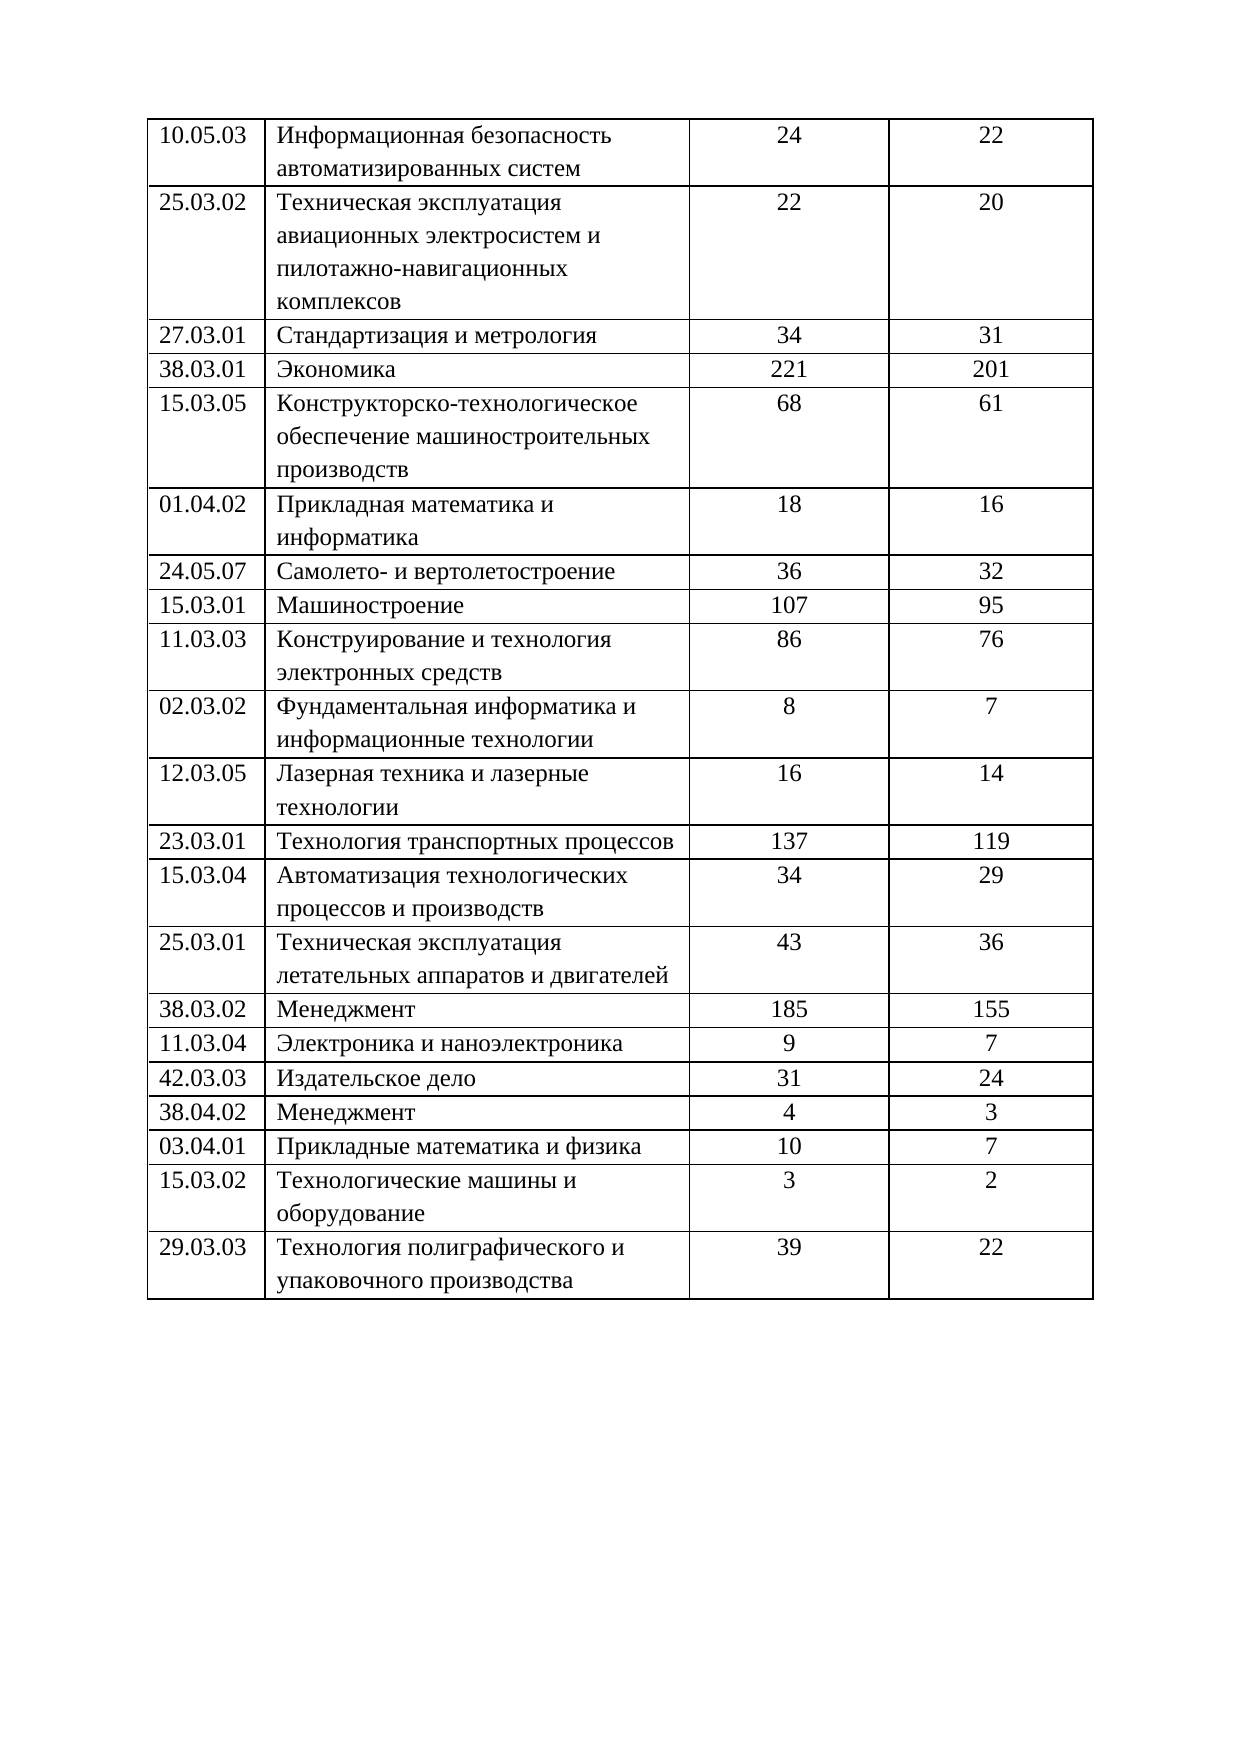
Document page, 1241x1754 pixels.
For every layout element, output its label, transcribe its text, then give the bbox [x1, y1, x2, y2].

table_cell 24 [690, 120, 888, 185]
table_cell 42.03.03 [148, 1062, 264, 1095]
table_cell 22 [690, 187, 888, 318]
table_cell 36 [890, 927, 1092, 993]
table_cell 15.03.04 [148, 859, 264, 926]
table_cell Информационная безопасность автоматизированных систем [266, 120, 689, 185]
table_cell Прикладная математика и информатика [266, 489, 689, 554]
table_cell Менеджмент [266, 994, 689, 1027]
table_cell 32 [890, 556, 1092, 588]
table_cell 4 [690, 1097, 888, 1129]
table_cell 29 [890, 860, 1092, 926]
table_cell 2 [890, 1165, 1092, 1231]
table_cell 7 [890, 1131, 1092, 1163]
table_cell Издательское дело [266, 1063, 689, 1095]
table_cell Техническая эксплуатация авиационных электросистем и пилотажно-навигационных комплексов [266, 187, 689, 318]
table_cell Техническая эксплуатация летательных аппаратов и двигателей [266, 927, 689, 993]
table_cell Менеджмент [266, 1097, 689, 1129]
table_cell 25.03.01 [148, 927, 264, 993]
table_cell 11.03.03 [148, 624, 264, 690]
table_cell 185 [690, 994, 888, 1027]
table_cell 15.03.01 [148, 590, 264, 623]
table_cell 23.03.01 [148, 825, 264, 858]
table_cell Автоматизация технологических процессов и производств [266, 860, 689, 926]
table_cell Экономика [266, 354, 689, 387]
table_cell 16 [690, 759, 888, 824]
table_cell Прикладные математика и физика [266, 1131, 689, 1163]
table_cell Технология полиграфического и упаковочного производства [266, 1232, 689, 1298]
table_cell 38.03.01 [148, 354, 264, 387]
table_cell 12.03.05 [148, 758, 264, 824]
table_cell 155 [890, 994, 1092, 1027]
table_cell 119 [890, 826, 1092, 858]
table_cell 16 [890, 489, 1092, 554]
table_cell Фундаментальная информатика и информационные технологии [266, 691, 689, 757]
table_cell Конструкторско-технологическое обеспечение машиностроительных производств [266, 388, 689, 487]
table_cell 38.04.02 [148, 1096, 264, 1129]
table_cell 22 [890, 1232, 1092, 1298]
table_cell Технология транспортных процессов [266, 826, 689, 858]
table_cell 36 [690, 556, 888, 588]
table_cell 14 [890, 759, 1092, 824]
table_cell Самолето- и вертолетостроение [266, 556, 689, 588]
table_cell 29.03.03 [148, 1232, 264, 1298]
table_cell 10.05.03 [148, 120, 264, 185]
table_cell 3 [690, 1165, 888, 1231]
table_cell 39 [690, 1232, 888, 1298]
table_cell 01.04.02 [148, 488, 264, 554]
table_cell 15.03.02 [148, 1165, 264, 1231]
table_cell 27.03.01 [148, 320, 264, 353]
table_cell Электроника и наноэлектроника [266, 1028, 689, 1061]
table_cell Конструирование и технология электронных средств [266, 624, 689, 690]
table_cell 7 [890, 1028, 1092, 1061]
table_cell 31 [890, 320, 1092, 353]
table_cell Лазерная техника и лазерные технологии [266, 759, 689, 824]
table_cell 86 [690, 624, 888, 690]
table_cell 31 [690, 1063, 888, 1095]
table_cell 61 [890, 388, 1092, 487]
table_cell 107 [690, 590, 888, 623]
table_cell 24 [890, 1063, 1092, 1095]
table_cell 20 [890, 187, 1092, 318]
table_cell 25.03.02 [148, 186, 264, 318]
table_cell 11.03.04 [148, 1028, 264, 1061]
table_cell 34 [690, 320, 888, 353]
table_cell 201 [890, 354, 1092, 387]
table_cell 8 [690, 691, 888, 757]
table_cell 38.03.02 [148, 994, 264, 1027]
table_cell 02.03.02 [148, 691, 264, 757]
table_cell 3 [890, 1097, 1092, 1129]
table_cell 24.05.07 [148, 555, 264, 588]
table_cell Технологические машины и оборудование [266, 1165, 689, 1231]
table_cell 43 [690, 927, 888, 993]
table_cell 137 [690, 826, 888, 858]
table_cell Машиностроение [266, 590, 689, 623]
table_cell 76 [890, 624, 1092, 690]
table_cell 22 [890, 120, 1092, 185]
table_cell 221 [690, 354, 888, 387]
table_cell 15.03.05 [148, 388, 264, 487]
table_cell 9 [690, 1028, 888, 1061]
table_cell 34 [690, 860, 888, 926]
table_cell 95 [890, 590, 1092, 623]
table_cell 68 [690, 388, 888, 487]
table_cell 7 [890, 691, 1092, 757]
table_cell 10 [690, 1131, 888, 1163]
table_cell Стандартизация и метрология [266, 320, 689, 353]
table_cell 03.04.01 [148, 1130, 264, 1163]
table_cell 18 [690, 489, 888, 554]
